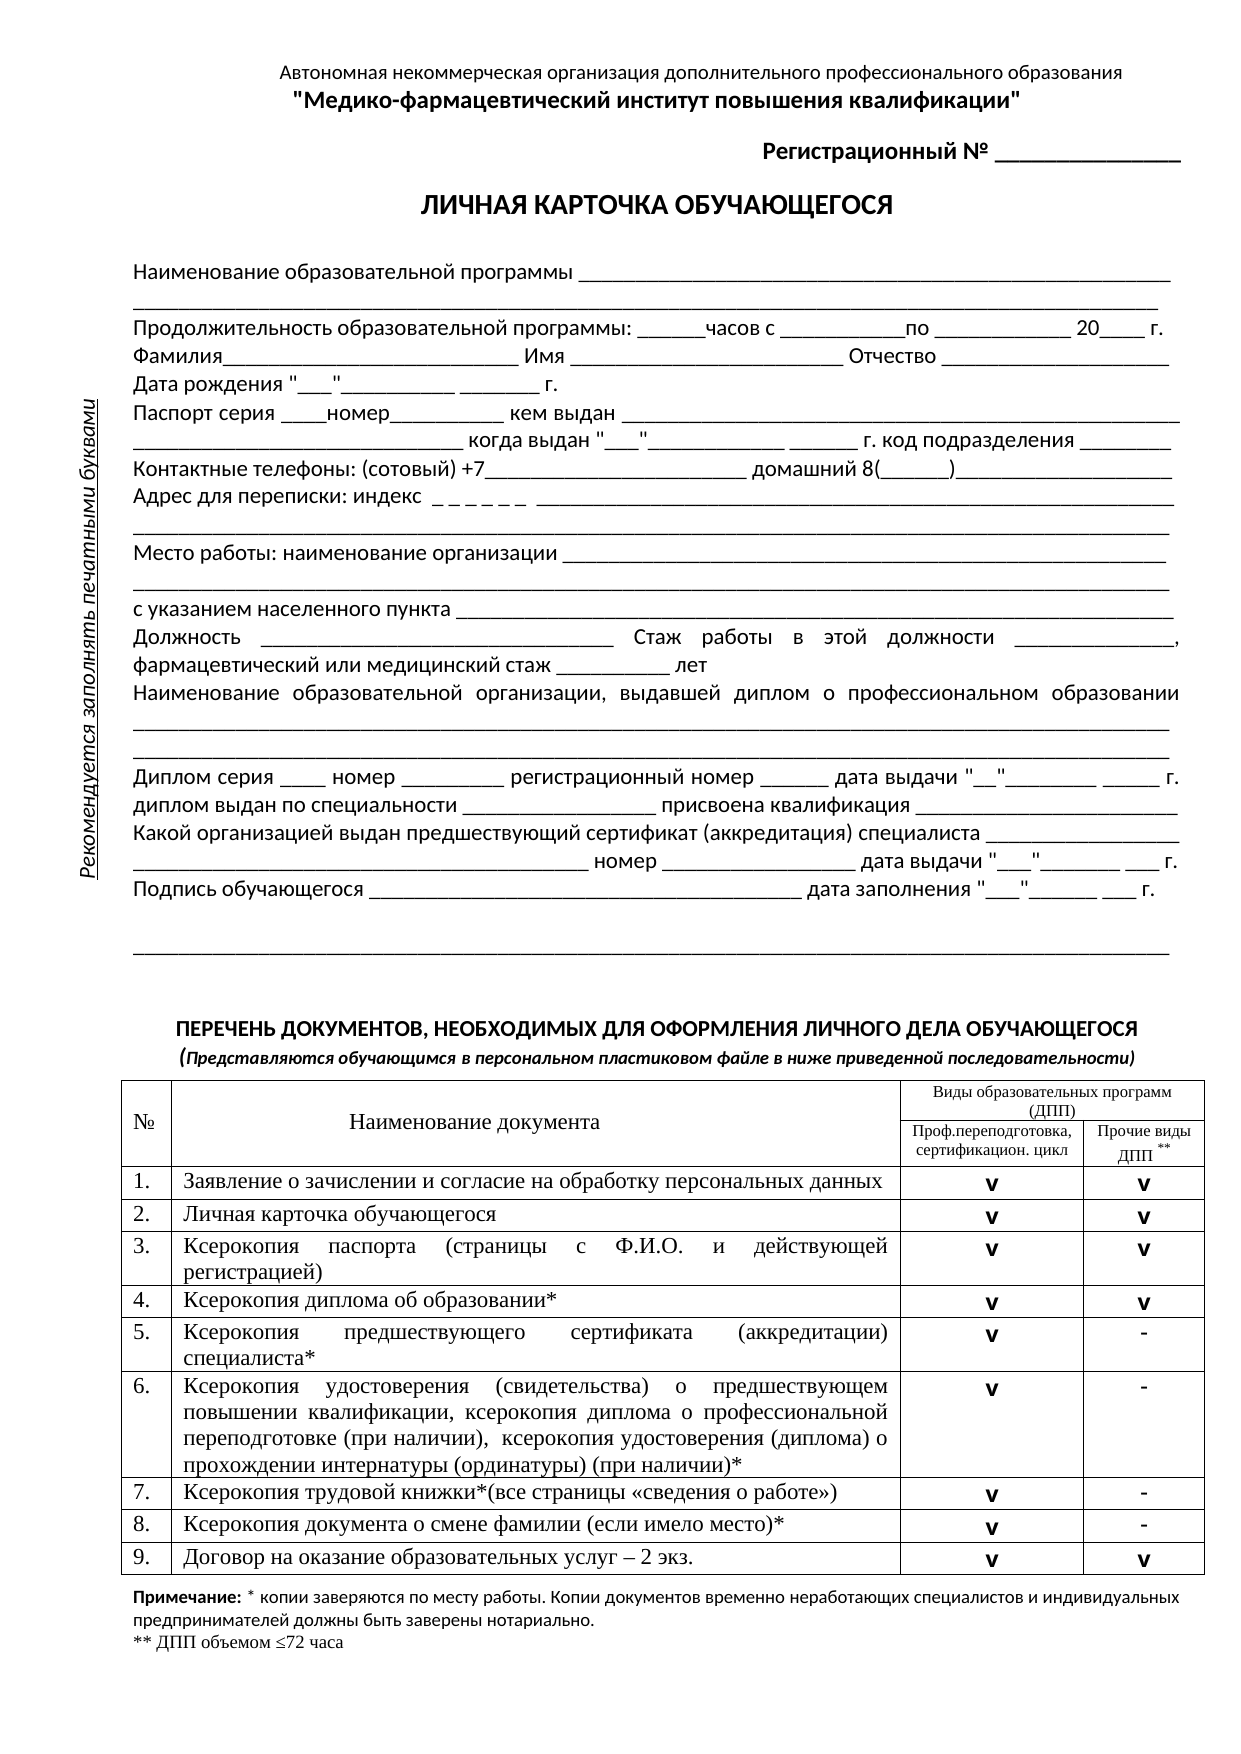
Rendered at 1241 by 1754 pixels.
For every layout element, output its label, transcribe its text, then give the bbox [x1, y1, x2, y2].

text __________________________________________________________________________________________ [133, 286, 1181, 313]
table_cell Личная карточка обучающегося [172, 1200, 900, 1231]
table_cell v [901, 1232, 1083, 1284]
text ___________________________________________________________________________________________ [133, 510, 1181, 538]
table_cell [122, 1543, 171, 1574]
table_cell Ксерокопия документа о смене фамилии (если имело место)* [172, 1510, 900, 1542]
table_cell v [1084, 1167, 1204, 1198]
table_header Наименование документа [172, 1081, 900, 1166]
text "Медико-фармацевтический институт повышения квалификации" [264, 84, 1181, 115]
table_cell v [901, 1543, 1083, 1574]
table_cell v [1084, 1232, 1204, 1284]
text ___________________________________________________________________________________________ [133, 930, 1181, 958]
table_cell v [1084, 1286, 1204, 1317]
text ЛИЧНАЯ КАРТОЧКА ОБУЧАЮЩЕГОСЯ [133, 186, 1181, 222]
table_cell [122, 1232, 171, 1284]
table_cell Ксерокопия паспорта (страницы с Ф.И.О. и действующей регистрацией) [172, 1232, 900, 1284]
text Должность _______________________________ Стаж работы в этой должности ______________, фармацевтический или медицинский стаж __________ лет [133, 622, 1181, 678]
text Фамилия__________________________ Имя ________________________ Отчество ____________________ [133, 342, 1181, 369]
table_cell Прочие виды ДПП ** [1084, 1121, 1204, 1166]
table_header № [122, 1081, 171, 1166]
table_cell v [901, 1318, 1083, 1371]
table_cell Заявление о зачислении и согласие на обработку персональных данных [172, 1167, 900, 1198]
table_cell v [1084, 1543, 1204, 1574]
table_cell [122, 1372, 171, 1477]
text ** ДПП объемом ≤72 часа [133, 1631, 1181, 1653]
table_cell Ксерокопия трудовой книжки*(все страницы «сведения о работе») [172, 1478, 900, 1509]
table_cell v [901, 1286, 1083, 1317]
text Дата рождения "___"__________ _______ г. [133, 369, 1181, 398]
table_cell Ксерокопия предшествующего сертификата (аккредитации) специалиста* [172, 1318, 900, 1371]
table_cell - [1084, 1372, 1204, 1477]
text ПЕРЕЧЕНЬ ДОКУМЕНТОВ, НЕОБХОДИМЫХ ДЛЯ ОФОРМЛЕНИЯ ЛИЧНОГО ДЕЛА ОБУЧАЮЩЕГОСЯ [133, 1014, 1181, 1042]
text ___________________________________________________________________________________________ [133, 566, 1181, 594]
text Место работы: наименование организации _____________________________________________________ [133, 538, 1181, 566]
text с указанием населенного пункта _______________________________________________________________ [133, 594, 1181, 622]
text Наименование образовательной программы ____________________________________________________ [133, 257, 1181, 286]
table_cell Ксерокопия удостоверения (свидетельства) о предшествующем повышении квалификации, ксерокопия диплома о профессиональной переподготовке (при наличии), ксерокопия удостоверения (диплома) о прохождении интернатуры (ординатуры) (при наличии)* [172, 1372, 900, 1477]
table_cell v [901, 1200, 1083, 1231]
table_cell [122, 1286, 171, 1317]
table_cell - [1084, 1510, 1204, 1542]
text Адрес для переписки: индекс _ _ _ _ _ _ ________________________________________________________ [133, 482, 1181, 510]
text Продолжительность образовательной программы: ______часов с ___________по ____________ 20____ г. [133, 313, 1181, 342]
text Паспорт серия ____номер__________ кем выдан _________________________________________________ _____________________________ когда выдан "___"____________ ______ г. код подразделения ________ [133, 398, 1181, 454]
table_cell - [1084, 1478, 1204, 1509]
table_cell [122, 1200, 171, 1231]
text Подпись обучающегося ______________________________________ дата заполнения "___"______ ___ г. [133, 874, 1181, 902]
table_cell - [1084, 1318, 1204, 1371]
table_cell [122, 1478, 171, 1509]
table_cell [122, 1510, 171, 1542]
text Контактные телефоны: (сотовый) +7_______________________ домашний 8(______)___________________ [133, 454, 1181, 482]
table_cell v [901, 1510, 1083, 1542]
text Автономная некоммерческая организация дополнительного профессионального образования [264, 59, 1181, 84]
table_cell Договор на оказание образовательных услуг – 2 экз. [172, 1543, 900, 1574]
table_cell v [901, 1372, 1083, 1477]
table_cell Ксерокопия диплома об образовании* [172, 1286, 900, 1317]
text ___________________________________________________________________________________________ [133, 734, 1181, 762]
text Примечание: * копии заверяются по месту работы. Копии документов временно неработающих специалистов и индивидуальных предпринимателей должны быть заверены нотариально. [133, 1585, 1181, 1631]
table_cell v [1084, 1200, 1204, 1231]
table_cell v [901, 1167, 1083, 1198]
table_cell [122, 1167, 171, 1198]
table_cell v [901, 1478, 1083, 1509]
table_cell Проф.переподготовка, сертификацион. цикл [901, 1121, 1083, 1166]
text Какой организацией выдан предшествующий сертификат (аккредитация) специалиста _________________ ________________________________________ номер _________________ дата выдачи "___"_______ ___ г. [133, 818, 1181, 874]
text Регистрационный № _______________ [264, 135, 1181, 166]
table_header Виды образовательных программ (ДПП) [901, 1081, 1204, 1120]
text Диплом серия ____ номер _________ регистрационный номер ______ дата выдачи "__"________ _____ г. диплом выдан по специальности _________________ присвоена квалификация _______________________ [133, 762, 1181, 818]
table_cell [122, 1318, 171, 1371]
text Наименование образовательной организации, выдавшей диплом о профессиональном образовании ___________________________________________________________________________________________ [133, 678, 1181, 734]
text (Представляются обучающимся в персональном пластиковом файле в ниже приведенной последовательности) [133, 1042, 1181, 1070]
